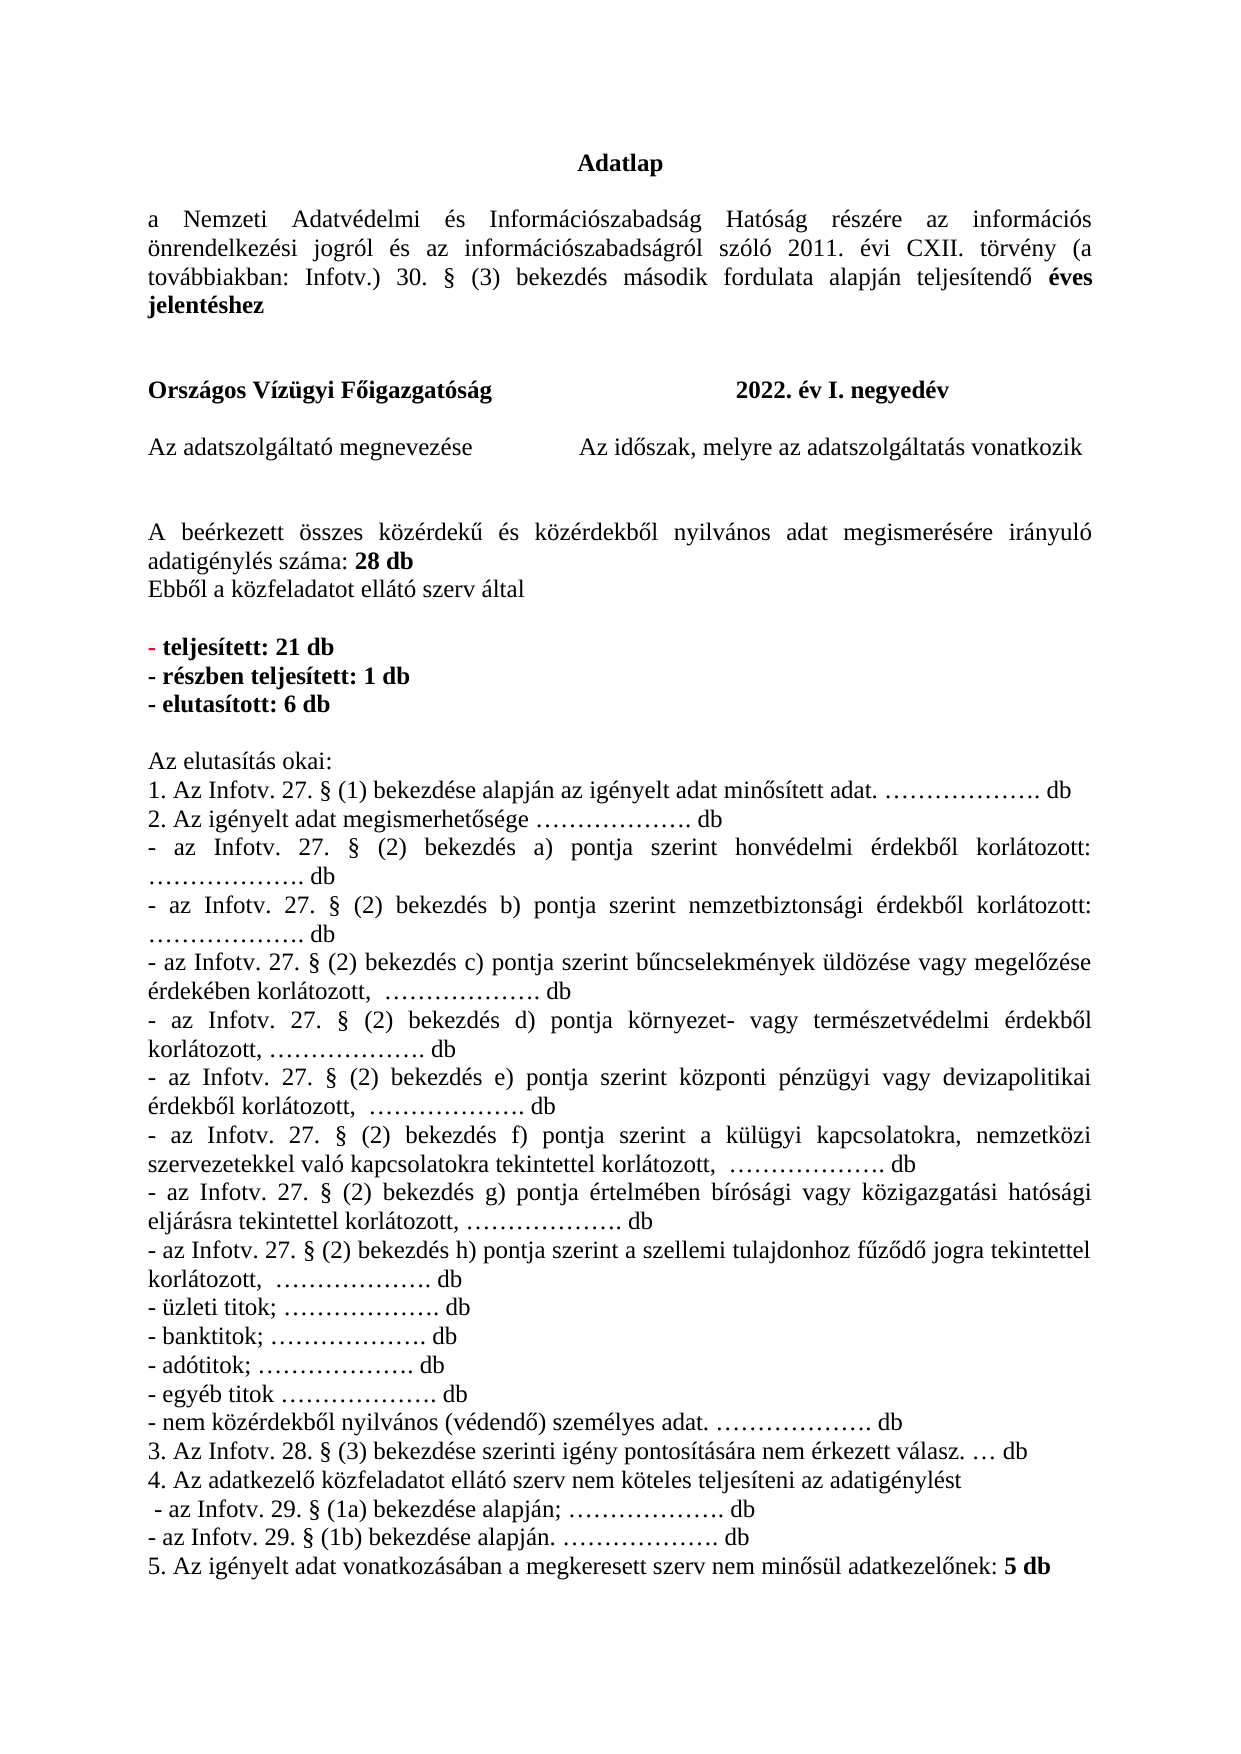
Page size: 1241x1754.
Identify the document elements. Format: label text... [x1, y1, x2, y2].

text - teljesített: 21 db [148, 632, 1093, 661]
text Az elutasítás okai: [148, 746, 1093, 775]
text 3. Az Infotv. 28. § (3) bekezdése szerinti igény pontosítására nem érkezett válasz. … db [148, 1436, 1093, 1465]
text 5. Az igényelt adat vonatkozásában a megkeresett szerv nem minősül adatkezelőnek: 5 db [148, 1551, 1093, 1580]
text - adótitok; ………………. db [148, 1350, 1093, 1379]
text - banktitok; ………………. db [148, 1321, 1093, 1350]
text - az Infotv. 27. § (2) bekezdés d) pontja környezet- vagy természetvédelmi érdekből korlátozott, ………………. db [148, 1005, 1093, 1062]
text - az Infotv. 27. § (2) bekezdés f) pontja szerint a külügyi kapcsolatokra, nemzetközi szervezetekkel való kapcsolatokra tekintettel korlátozott, ………………. db [148, 1120, 1093, 1177]
text - az Infotv. 27. § (2) bekezdés g) pontja értelmében bírósági vagy közigazgatási hatósági eljárásra tekintettel korlátozott, ………………. db [148, 1177, 1093, 1235]
text - az Infotv. 27. § (2) bekezdés e) pontja szerint központi pénzügyi vagy devizapolitikai érdekből korlátozott, ………………. db [148, 1062, 1093, 1120]
text Adatlap [148, 148, 1093, 176]
text - az Infotv. 27. § (2) bekezdés c) pontja szerint bűncselekmények üldözése vagy megelőzése érdekében korlátozott, ………………. db [148, 947, 1093, 1005]
text Ebből a közfeladatot ellátó szerv által [148, 574, 1093, 603]
text a Nemzeti Adatvédelmi és Információszabadság Hatóság részére az információs önrendelkezési jogról és az információszabadságról szóló 2011. évi CXII. törvény (a továbbiakban: Infotv.) 30. § (3) bekezdés második fordulata alapján teljesítendő éves jelentéshez [148, 204, 1093, 319]
text - az Infotv. 27. § (2) bekezdés a) pontja szerint honvédelmi érdekből korlátozott: ………………. db [148, 832, 1093, 890]
text - üzleti titok; ………………. db [148, 1292, 1093, 1321]
text - elutasított: 6 db [148, 689, 1093, 718]
text A beérkezett összes közérdekű és közérdekből nyilvános adat megismerésére irányuló adatigénylés száma: 28 db [148, 517, 1093, 574]
text 2. Az igényelt adat megismerhetősége ………………. db [148, 804, 1093, 832]
text Az adatszolgáltató megnevezése Az időszak, melyre az adatszolgáltatás vonatkozik [148, 432, 1093, 461]
text - az Infotv. 29. § (1a) bekezdése alapján; ………………. db [148, 1494, 1093, 1522]
text - az Infotv. 29. § (1b) bekezdése alapján. ………………. db [148, 1522, 1093, 1551]
text 1. Az Infotv. 27. § (1) bekezdése alapján az igényelt adat minősített adat. ………………. db [148, 775, 1093, 804]
text 4. Az adatkezelő közfeladatot ellátó szerv nem köteles teljesíteni az adatigénylést [148, 1465, 1093, 1494]
text - részben teljesített: 1 db [148, 661, 1093, 689]
text - az Infotv. 27. § (2) bekezdés h) pontja szerint a szellemi tulajdonhoz fűződő jogra tekintettel korlátozott, ………………. db [148, 1235, 1093, 1292]
text - nem közérdekből nyilvános (védendő) személyes adat. ………………. db [148, 1407, 1093, 1436]
text Országos Vízügyi Főigazgatóság 2022. év I. negyedév [148, 375, 1093, 404]
text - az Infotv. 27. § (2) bekezdés b) pontja szerint nemzetbiztonsági érdekből korlátozott: ………………. db [148, 890, 1093, 947]
text - egyéb titok ………………. db [148, 1379, 1093, 1407]
